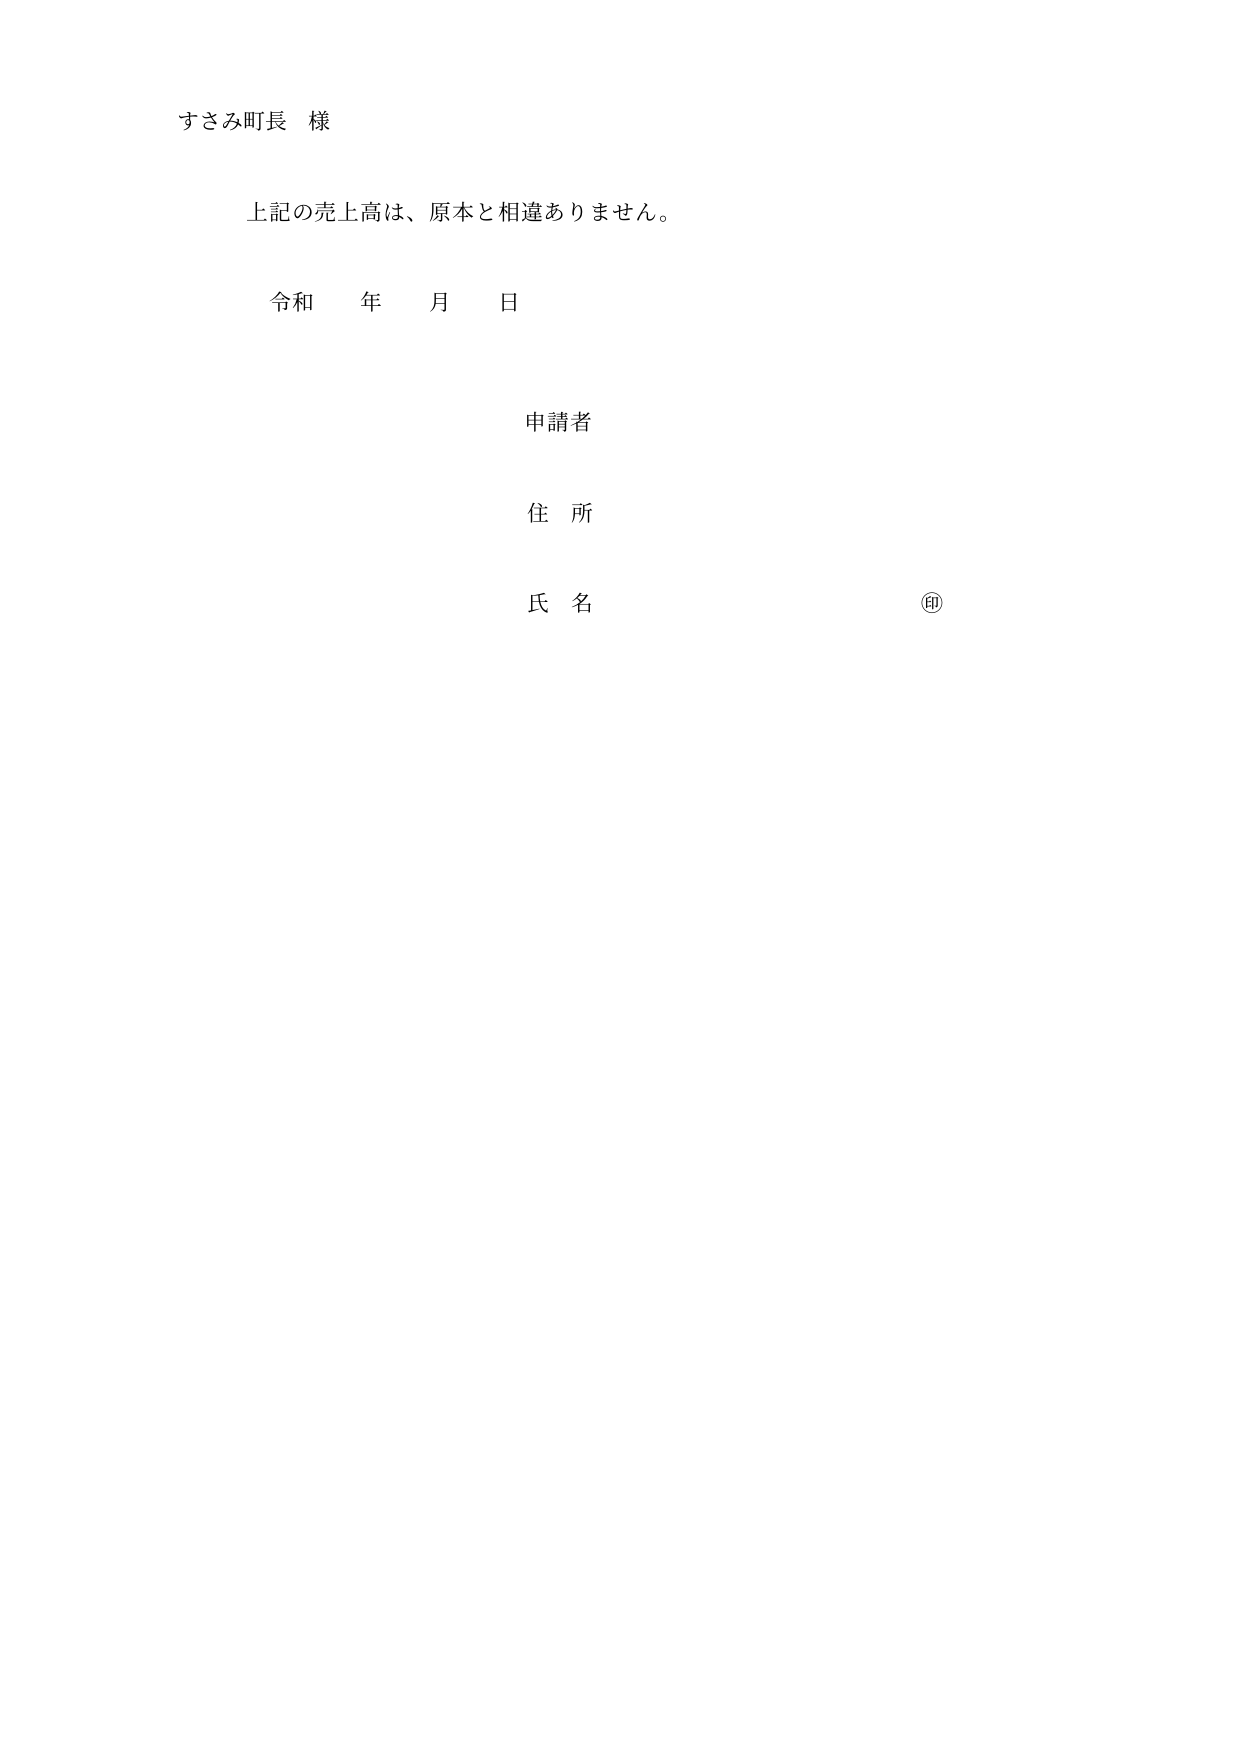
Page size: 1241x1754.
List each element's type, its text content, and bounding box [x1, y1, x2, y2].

text 上記の売上高は、原本と相違ありません。 [177, 180, 1125, 241]
text すさみ町長 様 [177, 90, 1125, 150]
text 申請者 [177, 391, 1125, 451]
text 令和 年 月 日 [177, 271, 1125, 331]
text 氏 名 ㊞ [177, 572, 1125, 632]
text 住 所 [177, 481, 1125, 542]
